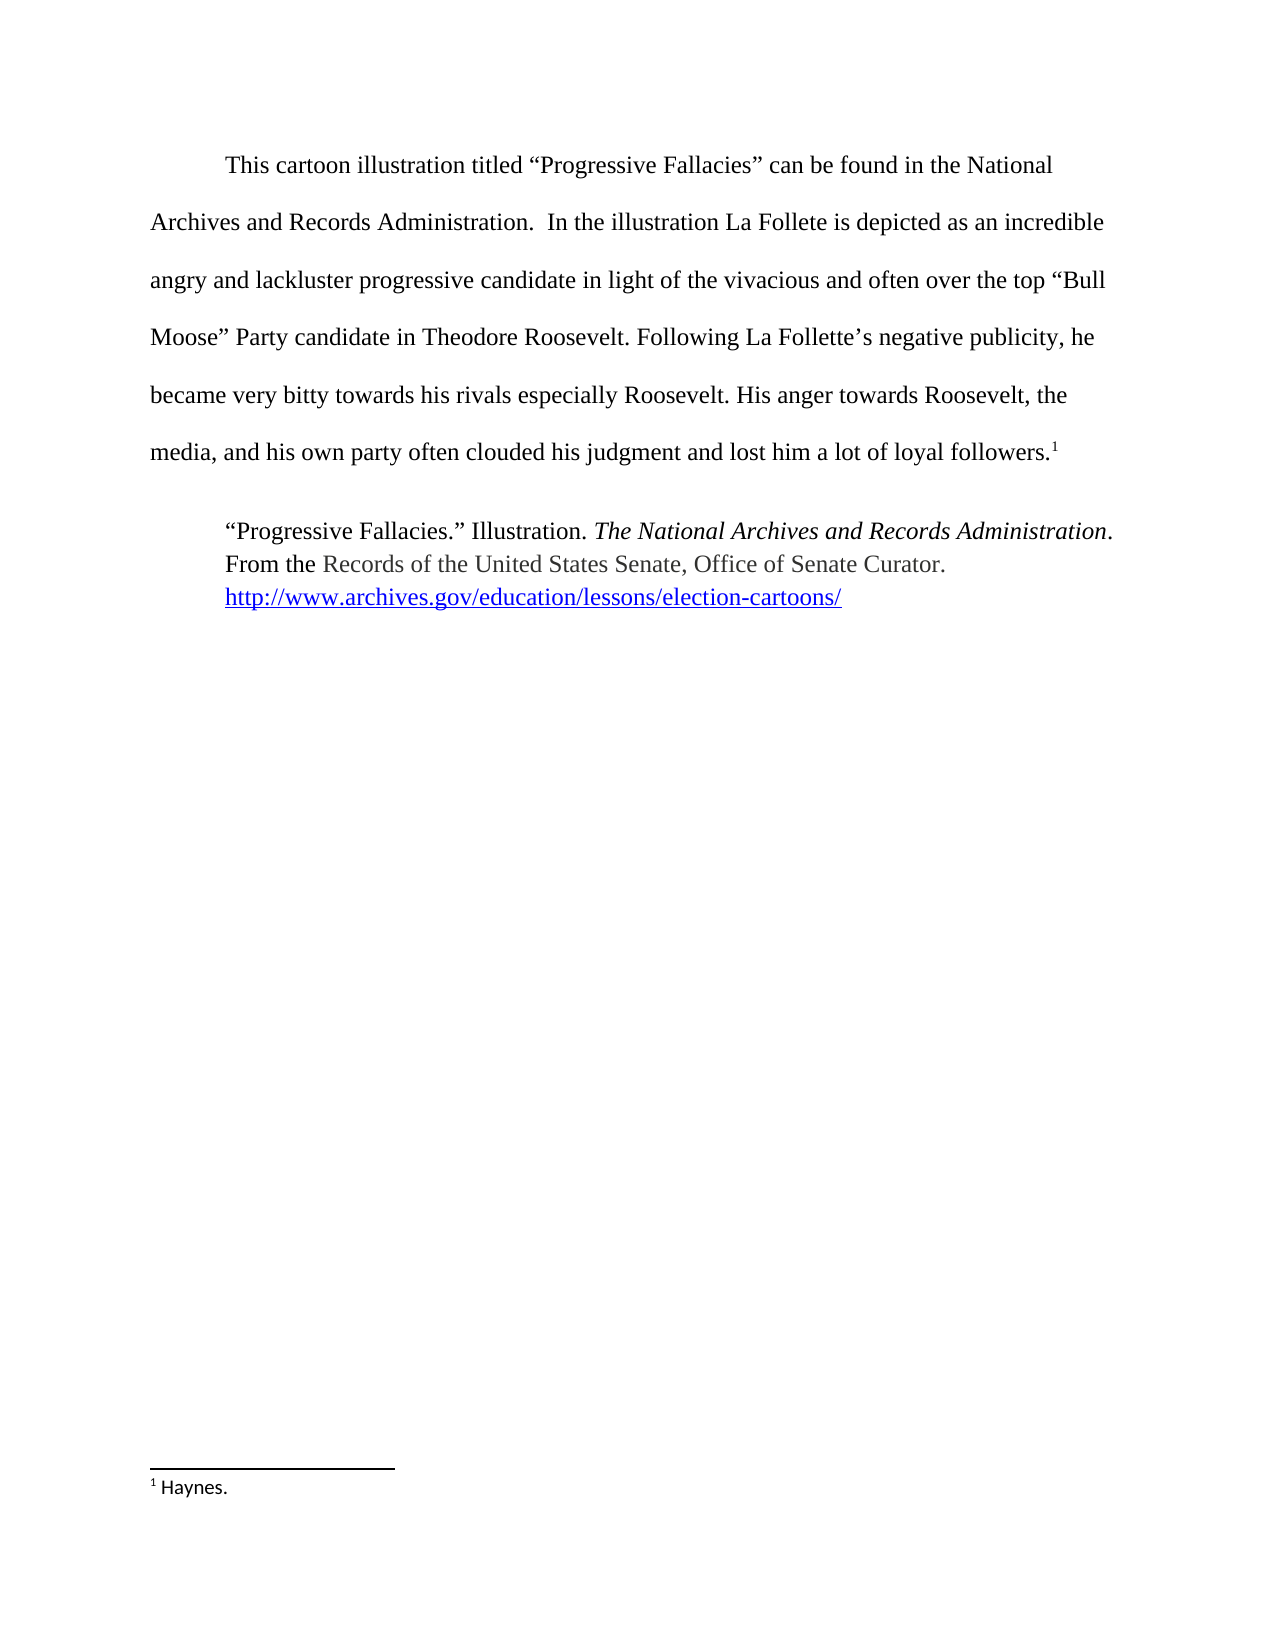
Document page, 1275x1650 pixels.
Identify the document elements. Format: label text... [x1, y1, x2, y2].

text “Progressive Fallacies.” Illustration. The National Archives and Records Administration. From the Records of the United States Senate, Office of Senate Curator. http://www.archives.gov/education/lessons/election-cartoons/ [225, 516, 1125, 611]
text This cartoon illustration titled “Progressive Fallacies” can be found in the National Archives and Records Administration. In the illustration La Follete is depicted as an incredible angry and lackluster progressive candidate in light of the vivacious and often over the top “Bull Moose” Party candidate in Theodore Roosevelt. Following La Follette’s negative publicity, he became very bitty towards his rivals especially Roosevelt. His anger towards Roosevelt, the media, and his own party often clouded his judgment and lost him a lot of loyal followers. [150, 150, 1125, 466]
